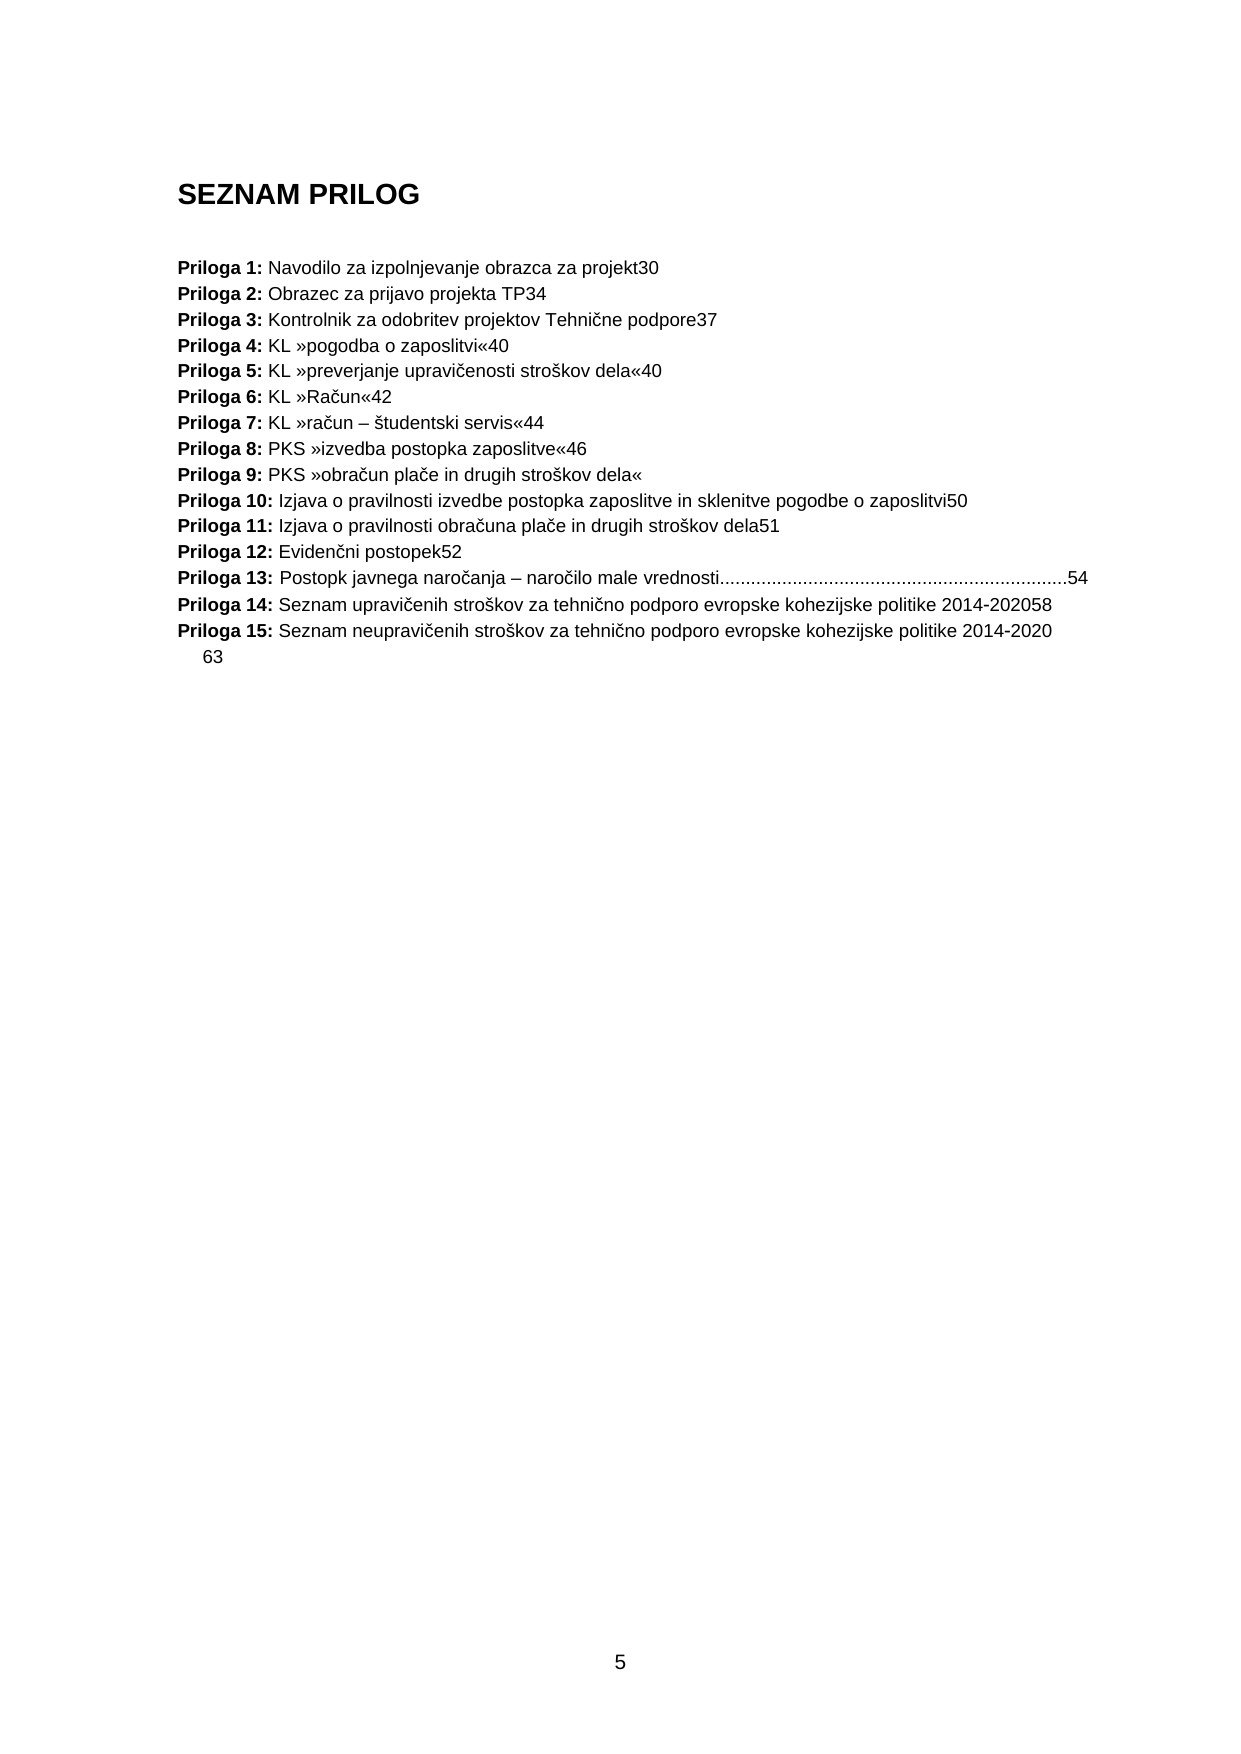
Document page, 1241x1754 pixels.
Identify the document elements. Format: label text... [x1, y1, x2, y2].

text Priloga 15: Seznam neupravičenih stroškov za tehnično podporo evropske kohezijske politike 20142020 63 [177, 620, 1063, 668]
text Priloga 9: PKS »obračun plače in drugih stroškov dela« 48 [177, 464, 1063, 485]
text Priloga 3: Kontrolnik za odobritev projektov Tehnične podpore 37 [177, 309, 1063, 330]
text Priloga 13: Postopk javnega naročanja – naročilo male vrednosti...................................................................54 [177, 567, 1093, 588]
text Priloga 2: Obrazec za prijavo projekta TP 34 [177, 283, 1152, 304]
text Priloga 7: KL »račun – študentski servis« 44 [177, 412, 1063, 433]
title SEZNAM PRILOG [177, 177, 1063, 211]
text Priloga 5: KL »preverjanje upravičenosti stroškov dela« 40 [177, 360, 1063, 382]
text Priloga 12: Evidenčni postopek 52 [177, 541, 1063, 563]
text Priloga 10: Izjava o pravilnosti izvedbe postopka zaposlitve in sklenitve pogodbe o zaposlitvi 50 [177, 489, 1063, 511]
text Priloga 1: Navodilo za izpolnjevanje obrazca za projekt 30 [177, 257, 1063, 278]
text Priloga 14: Seznam upravičenih stroškov za tehnično podporo evropske kohezijske politike 20142020 58 [177, 594, 1063, 616]
text Priloga 8: PKS »izvedba postopka zaposlitve« 46 [177, 438, 1063, 459]
text Priloga 4: KL »pogodba o zaposlitvi« 40 [177, 334, 1063, 356]
text Priloga 11: Izjava o pravilnosti obračuna plače in drugih stroškov dela 51 [177, 515, 1063, 537]
text Priloga 6: KL »Račun« 42 [177, 386, 1063, 408]
